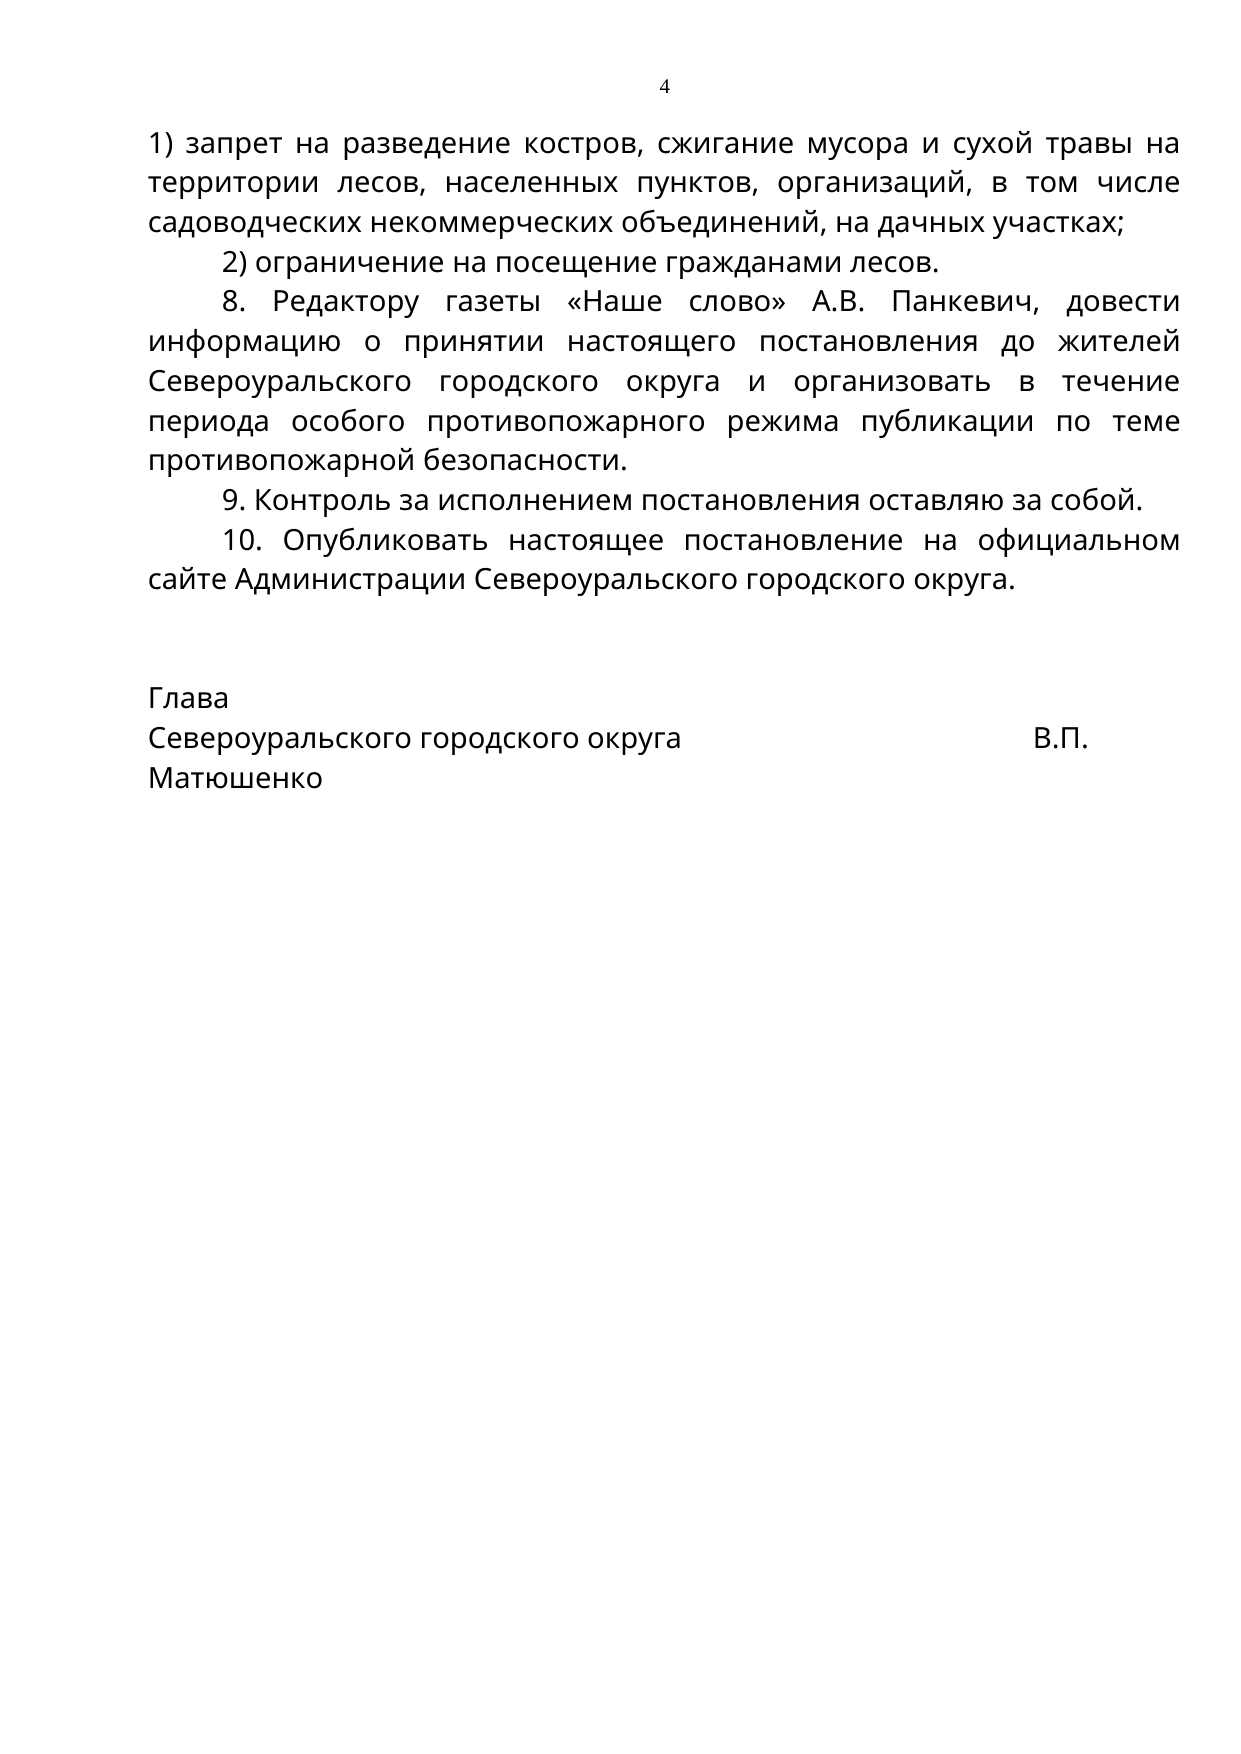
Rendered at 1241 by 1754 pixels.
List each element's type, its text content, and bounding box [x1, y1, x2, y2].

text 2) ограничение на посещение гражданами лесов. [148, 241, 1181, 281]
text 9. Контроль за исполнением постановления оставляю за собой. [148, 479, 1181, 519]
text 1) запрет на разведение костров, сжигание мусора и сухой травы на территории лесов, населенных пунктов, организаций, в том числе садоводческих некоммерческих объединений, на дачных участках; [148, 122, 1181, 241]
text 8. Редактору газеты «Наше слово» А.В. Панкевич, довести информацию о принятии настоящего постановления до жителей Североуральского городского округа и организовать в течение периода особого противопожарного режима публикации по теме противопожарной безопасности. [148, 281, 1181, 479]
text 10. Опубликовать настоящее постановление на официальном сайте Администрации Североуральского городского округа. [148, 519, 1181, 598]
text Глава [148, 678, 1181, 717]
text Североуральского городского округа В.П. Матюшенко [148, 717, 1181, 797]
